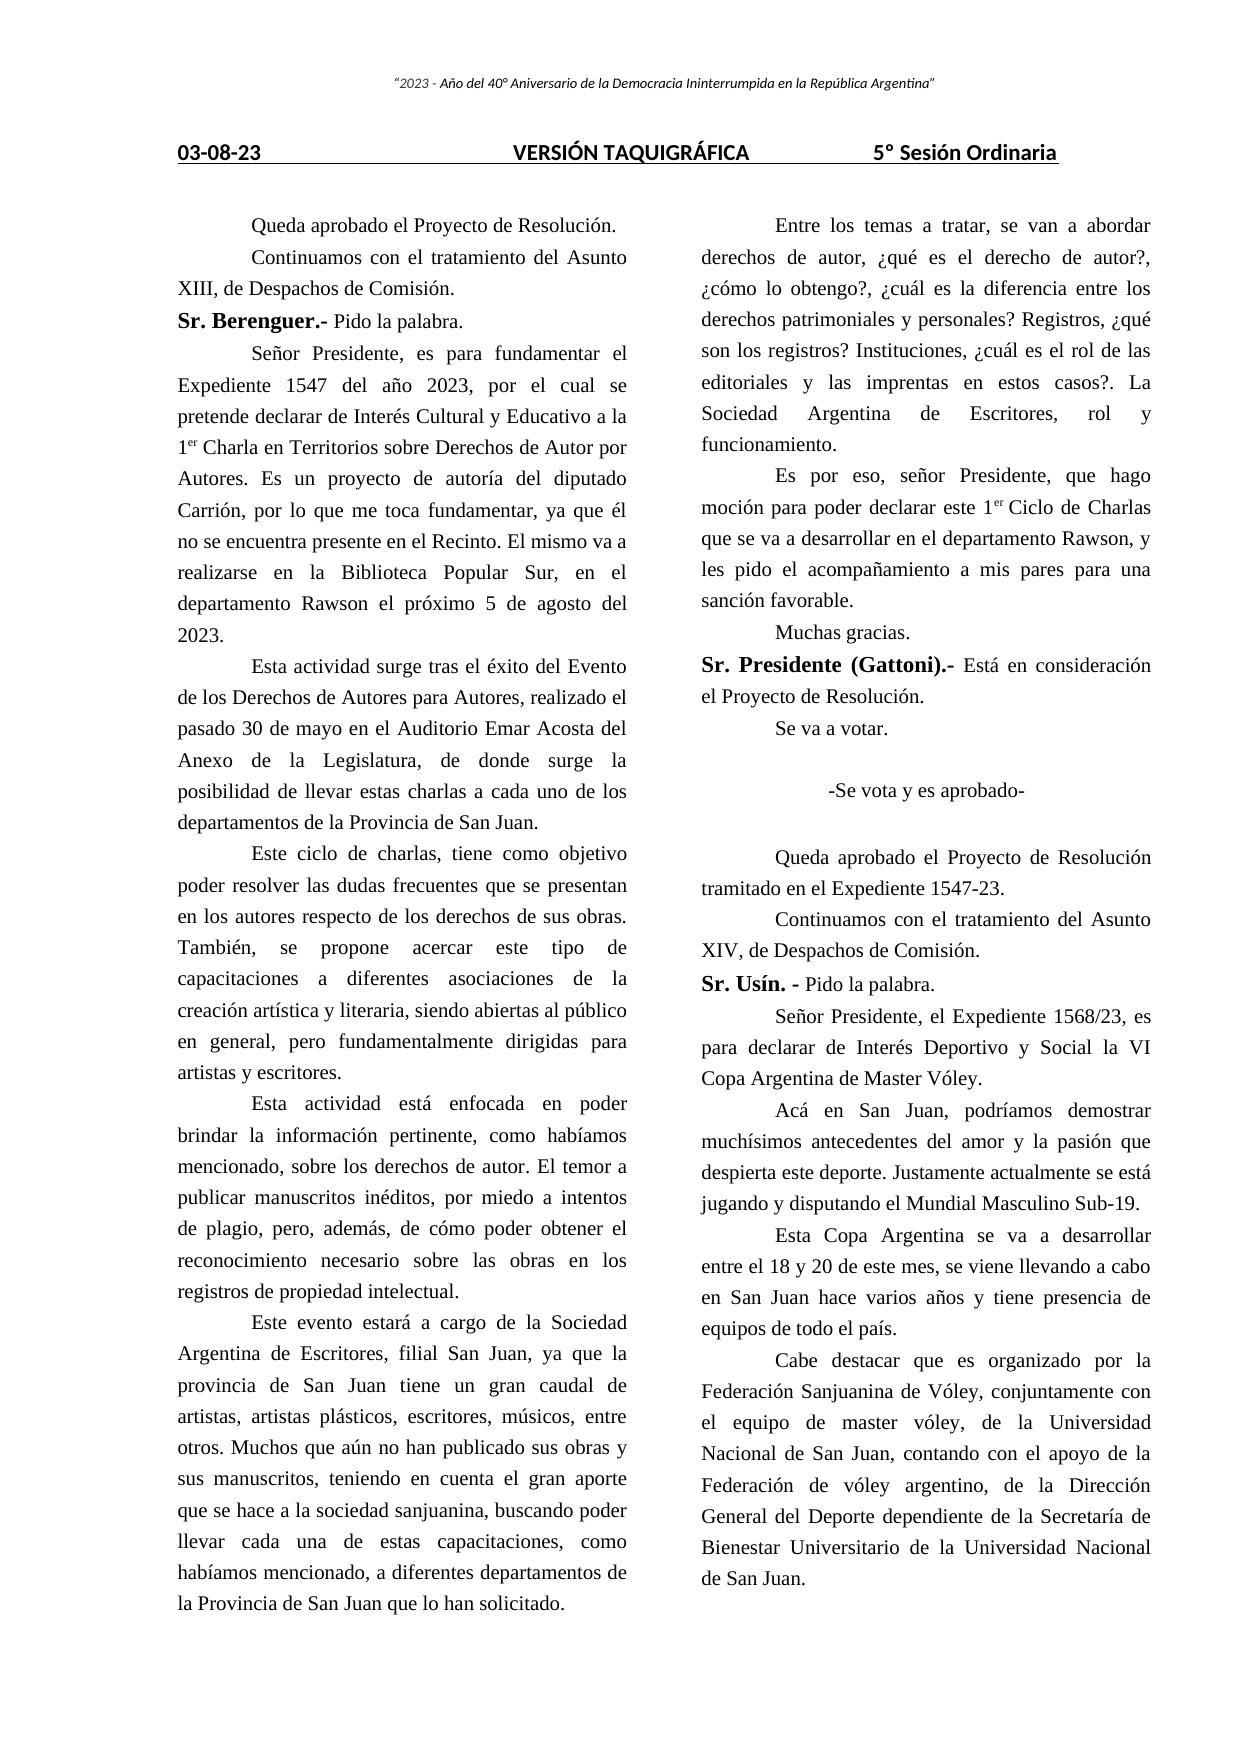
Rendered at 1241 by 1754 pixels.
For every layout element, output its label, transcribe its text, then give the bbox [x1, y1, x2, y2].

text Sr. Berenguer.- Pido la palabra. [177, 307, 627, 333]
text Señor Presidente, es para fundamentar el Expediente 1547 del año 2023, por el cual se pretende declarar de Interés Cultural y Educativo a la 1er Charla en Territorios sobre Derechos de Autor por Autores. Es un proyecto de autoría del diputado Carrión, por lo que me toca fundamentar, ya que él no se encuentra presente en el Recinto. El mismo va a realizarse en la Biblioteca Popular Sur, en el departamento Rawson el próximo 5 de agosto del 2023. [177, 341, 627, 647]
text Muchas gracias. [701, 620, 1152, 644]
text Sr. Usín. - Pido la palabra. [701, 970, 1152, 996]
text Este evento estará a cargo de la Sociedad Argentina de Escritores, filial San Juan, ya que la provincia de San Juan tiene un gran caudal de artistas, artistas plásticos, escritores, músicos, entre otros. Muchos que aún no han publicado sus obras y sus manuscritos, teniendo en cuenta el gran aporte que se hace a la sociedad sanjuanina, buscando poder llevar cada una de estas capacitaciones, como habíamos mencionado, a diferentes departamentos de la Provincia de San Juan que lo han solicitado. [177, 1310, 627, 1615]
text Es por eso, señor Presidente, que hago moción para poder declarar este 1er Ciclo de Charlas que se va a desarrollar en el departamento Rawson, y les pido el acompañamiento a mis pares para una sanción favorable. [701, 463, 1152, 612]
text Cabe destacar que es organizado por la Federación Sanjuanina de Vóley, conjuntamente con el equipo de master vóley, de la Universidad Nacional de San Juan, contando con el apoyo de la Federación de vóley argentino, de la Dirección General del Deporte dependiente de la Secretaría de Bienestar Universitario de la Universidad Nacional de San Juan. [701, 1348, 1152, 1590]
text Continuamos con el tratamiento del Asunto XIV, de Despachos de Comisión. [701, 907, 1152, 962]
text Continuamos con el tratamiento del Asunto XIII, de Despachos de Comisión. [177, 245, 627, 300]
text Esta actividad surge tras el éxito del Evento de los Derechos de Autores para Autores, realizado el pasado 30 de mayo en el Auditorio Emar Acosta del Anexo de la Legislatura, de donde surge la posibilidad de llevar estas charlas a cada uno de los departamentos de la Provincia de San Juan. [177, 654, 627, 834]
text Se va a votar. [701, 716, 1152, 740]
text Señor Presidente, el Expediente 1568/23, es para declarar de Interés Deportivo y Social la VI Copa Argentina de Master Vóley. [701, 1004, 1152, 1090]
text Esta Copa Argentina se va a desarrollar entre el 18 y 20 de este mes, se viene llevando a cabo en San Juan hace varios años y tiene presencia de equipos de todo el país. [701, 1223, 1152, 1340]
text Este ciclo de charlas, tiene como objetivo poder resolver las dudas frecuentes que se presentan en los autores respecto de los derechos de sus obras. También, se propone acercar este tipo de capacitaciones a diferentes asociaciones de la creación artística y literaria, siendo abiertas al público en general, pero fundamentalmente dirigidas para artistas y escritores. [177, 841, 627, 1084]
text Queda aprobado el Proyecto de Resolución. [177, 213, 627, 237]
text Sr. Presidente (Gattoni).- Está en consideración el Proyecto de Resolución. [701, 651, 1152, 708]
text Acá en San Juan, podríamos demostrar muchísimos antecedentes del amor y la pasión que despierta este deporte. Justamente actualmente se está jugando y disputando el Mundial Masculino Sub-19. [701, 1098, 1152, 1215]
text -Se vota y es aprobado- [701, 778, 1152, 802]
text Esta actividad está enfocada en poder brindar la información pertinente, como habíamos mencionado, sobre los derechos de autor. El temor a publicar manuscritos inéditos, por miedo a intentos de plagio, pero, además, de cómo poder obtener el reconocimiento necesario sobre las obras en los registros de propiedad intelectual. [177, 1091, 627, 1303]
text Entre los temas a tratar, se van a abordar derechos de autor, ¿qué es el derecho de autor?, ¿cómo lo obtengo?, ¿cuál es la diferencia entre los derechos patrimoniales y personales? Registros, ¿qué son los registros? Instituciones, ¿cuál es el rol de las editoriales y las imprentas en estos casos?. La Sociedad Argentina de Escritores, rol y funcionamiento. [701, 213, 1152, 456]
text Queda aprobado el Proyecto de Resolución tramitado en el Expediente 1547-23. [701, 845, 1152, 900]
